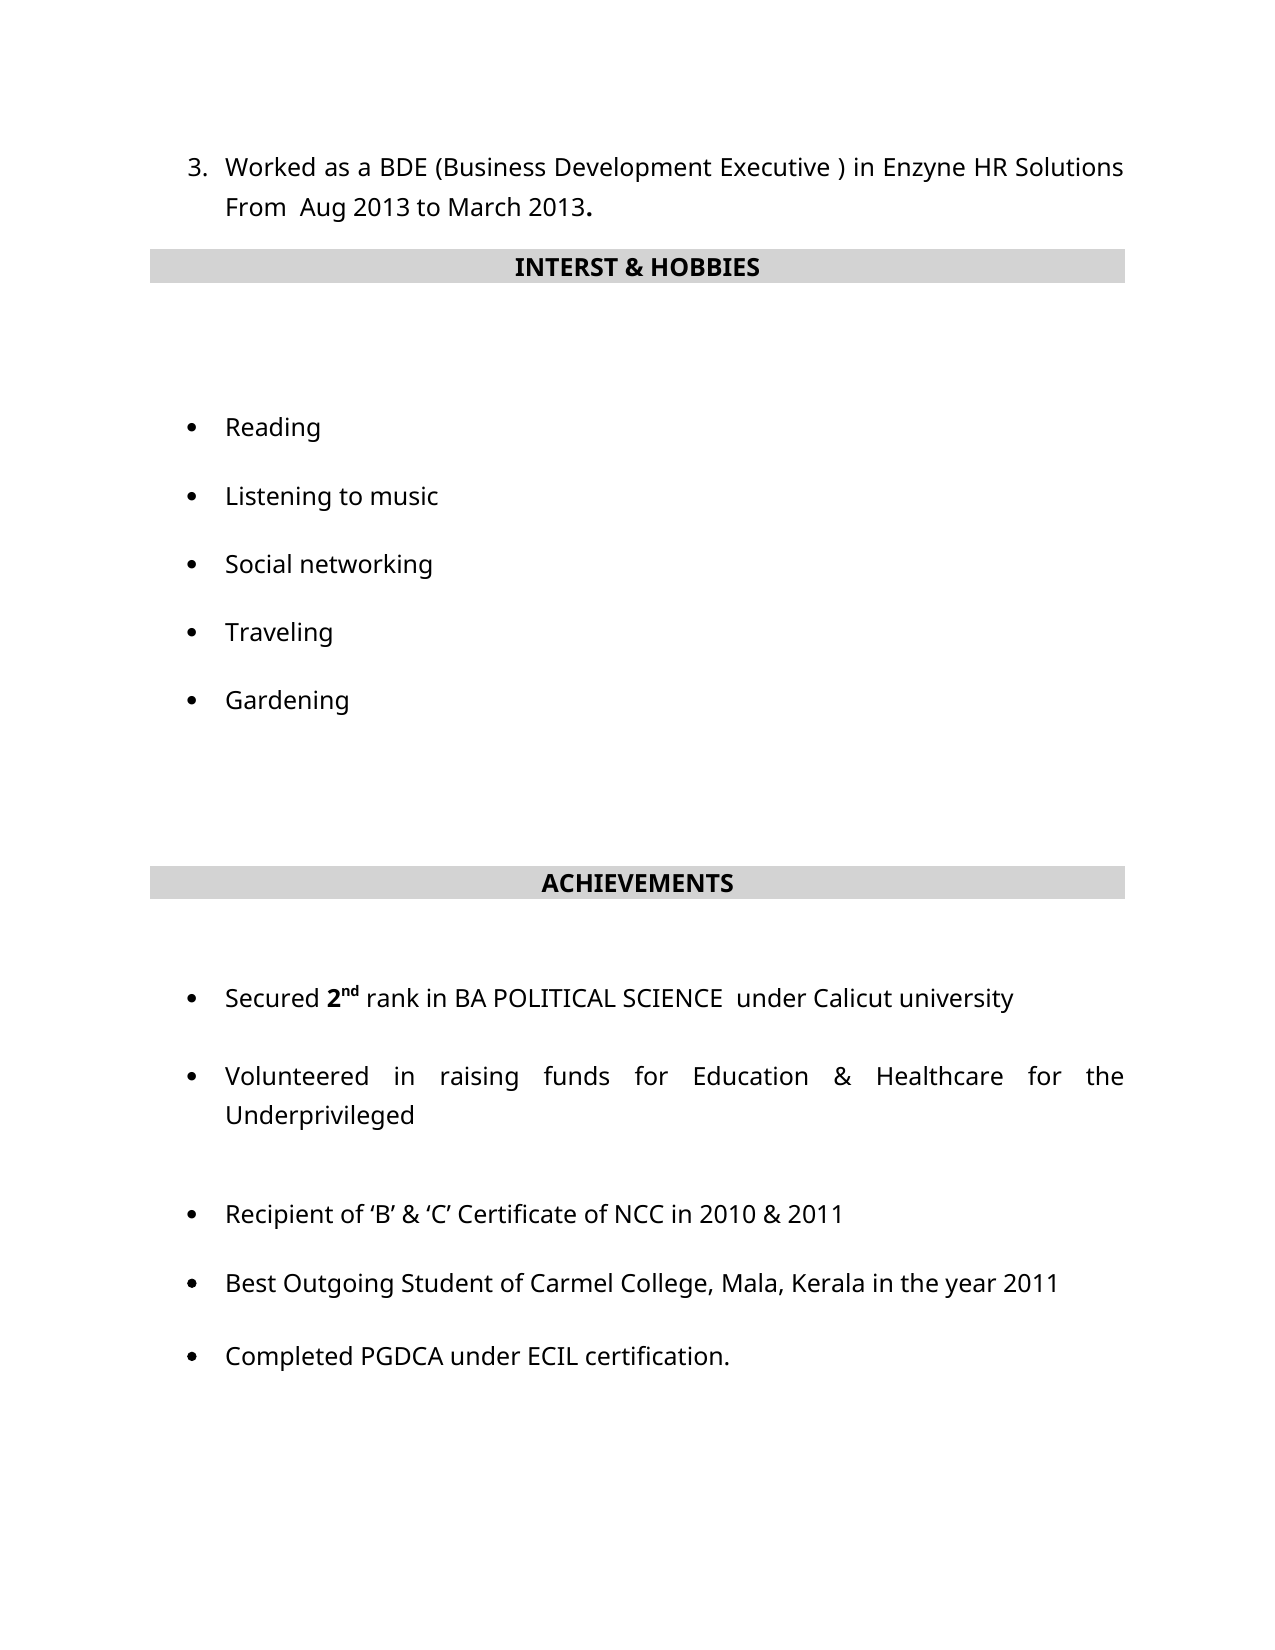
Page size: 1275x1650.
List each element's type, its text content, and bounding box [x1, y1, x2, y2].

text ACHIEVEMENTS [150, 866, 1125, 899]
list Reading [187, 410, 1125, 444]
list Social networking [187, 546, 1125, 580]
list Listening to music [187, 478, 1125, 512]
list Traveling [187, 614, 1125, 648]
list Secured 2nd rank in BA POLITICAL SCIENCE under Calicut university [187, 980, 1125, 1014]
list Gardening [187, 682, 1125, 717]
list Completed PGDCA under ECIL certification. [187, 1338, 1125, 1372]
list Recipient of ‘B’ & ‘C’ Certificate of NCC in 2010 & 2011 [187, 1197, 1125, 1231]
text INTERST & HOBBIES [150, 249, 1125, 283]
list Best Outgoing Student of Carmel College, Mala, Kerala in the year 2011 [187, 1265, 1125, 1299]
list Volunteered in raising funds for Education & Healthcare for the Underprivileged [187, 1059, 1125, 1132]
list Worked as a BDE (Business Development Executive ) in Enzyne HR Solutions From Aug 2013 to March 2013. [187, 150, 1125, 223]
